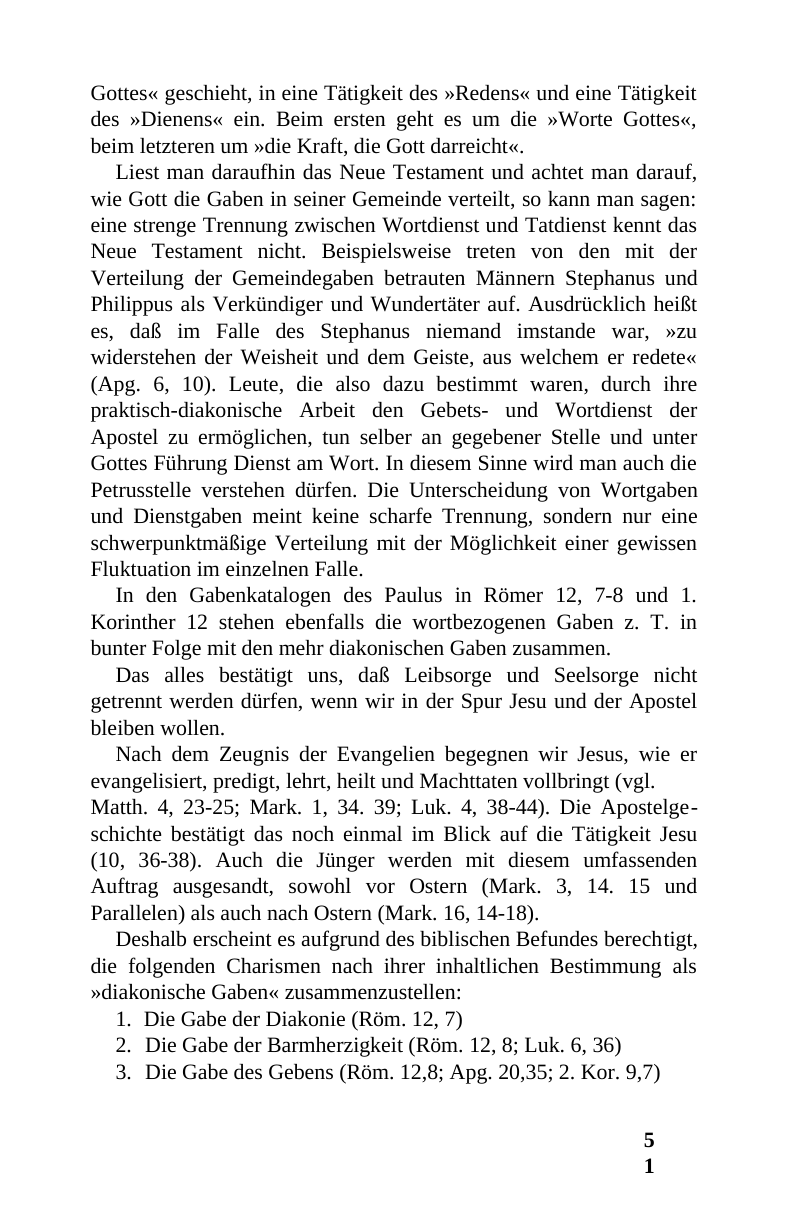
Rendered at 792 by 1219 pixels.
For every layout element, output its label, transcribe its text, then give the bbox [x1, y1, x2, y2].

text Deshalb erscheint es aufgrund des biblischen Befundes berechtigt, die folgenden Charismen nach ihrer inhaltlichen Bestimmung als »diakonische Gaben« zusammenzustellen: [90, 926, 698, 1005]
text Liest man daraufhin das Neue Testament und achtet man darauf, wie Gott die Gaben in seiner Gemeinde verteilt, so kann man sagen: eine strenge Trennung zwischen Wortdienst und Tatdienst kennt das Neue Testament nicht. Beispielsweise treten von den mit der Verteilung der Gemeindegaben betrauten Männern Stephanus und Philippus als Verkündiger und Wundertäter auf. Ausdrücklich heißt es, daß im Falle des Stephanus niemand imstande war, »zu widerstehen der Weisheit und dem Geiste, aus welchem er redete« (Apg. 6, 10). Leute, die also dazu bestimmt waren, durch ihre praktisch-diakonische Arbeit den Gebets- und Wortdienst der Apostel zu ermöglichen, tun selber an gegebener Stelle und unter Gottes Führung Dienst am Wort. In diesem Sinne wird man auch die Petrusstelle verstehen dürfen. Die Unterscheidung von Wortgaben und Dienstgaben meint keine scharfe Trennung, sondern nur eine schwerpunktmäßige Verteilung mit der Möglichkeit einer gewissen Fluktuation im einzelnen Falle. [90, 158, 698, 582]
list Die Gabe des Gebens (Röm. 12,8; Apg. 20,35; 2. Kor. 9,7) [90, 1058, 698, 1084]
text Nach dem Zeugnis der Evangelien begegnen wir Jesus, wie er evangelisiert, predigt, lehrt, heilt und Machttaten vollbringt (vgl. [90, 740, 698, 793]
text Matth. 4, 23-25; Mark. 1, 34. 39; Luk. 4, 38-44). Die Apostelgeschichte bestätigt das noch einmal im Blick auf die Tätigkeit Jesu (10, 36-38). Auch die Jünger werden mit diesem umfassenden Auftrag ausgesandt, sowohl vor Ostern (Mark. 3, 14. 15 und Parallelen) als auch nach Ostern (Mark. 16, 14-18). [90, 793, 698, 926]
list Die Gabe der Barmherzigkeit (Röm. 12, 8; Luk. 6, 36) [90, 1031, 698, 1058]
text In den Gabenkatalogen des Paulus in Römer 12, 7-8 und 1. Korinther 12 stehen ebenfalls die wortbezogenen Gaben z. T. in bunter Folge mit den mehr diakonischen Gaben zusammen. [90, 582, 698, 661]
text Das alles bestätigt uns, daß Leibsorge und Seelsorge nicht getrennt werden dürfen, wenn wir in der Spur Jesu und der Apostel bleiben wollen. [90, 661, 698, 740]
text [90, 79, 698, 158]
list Die Gabe der Diakonie (Röm. 12, 7) [90, 1005, 698, 1031]
